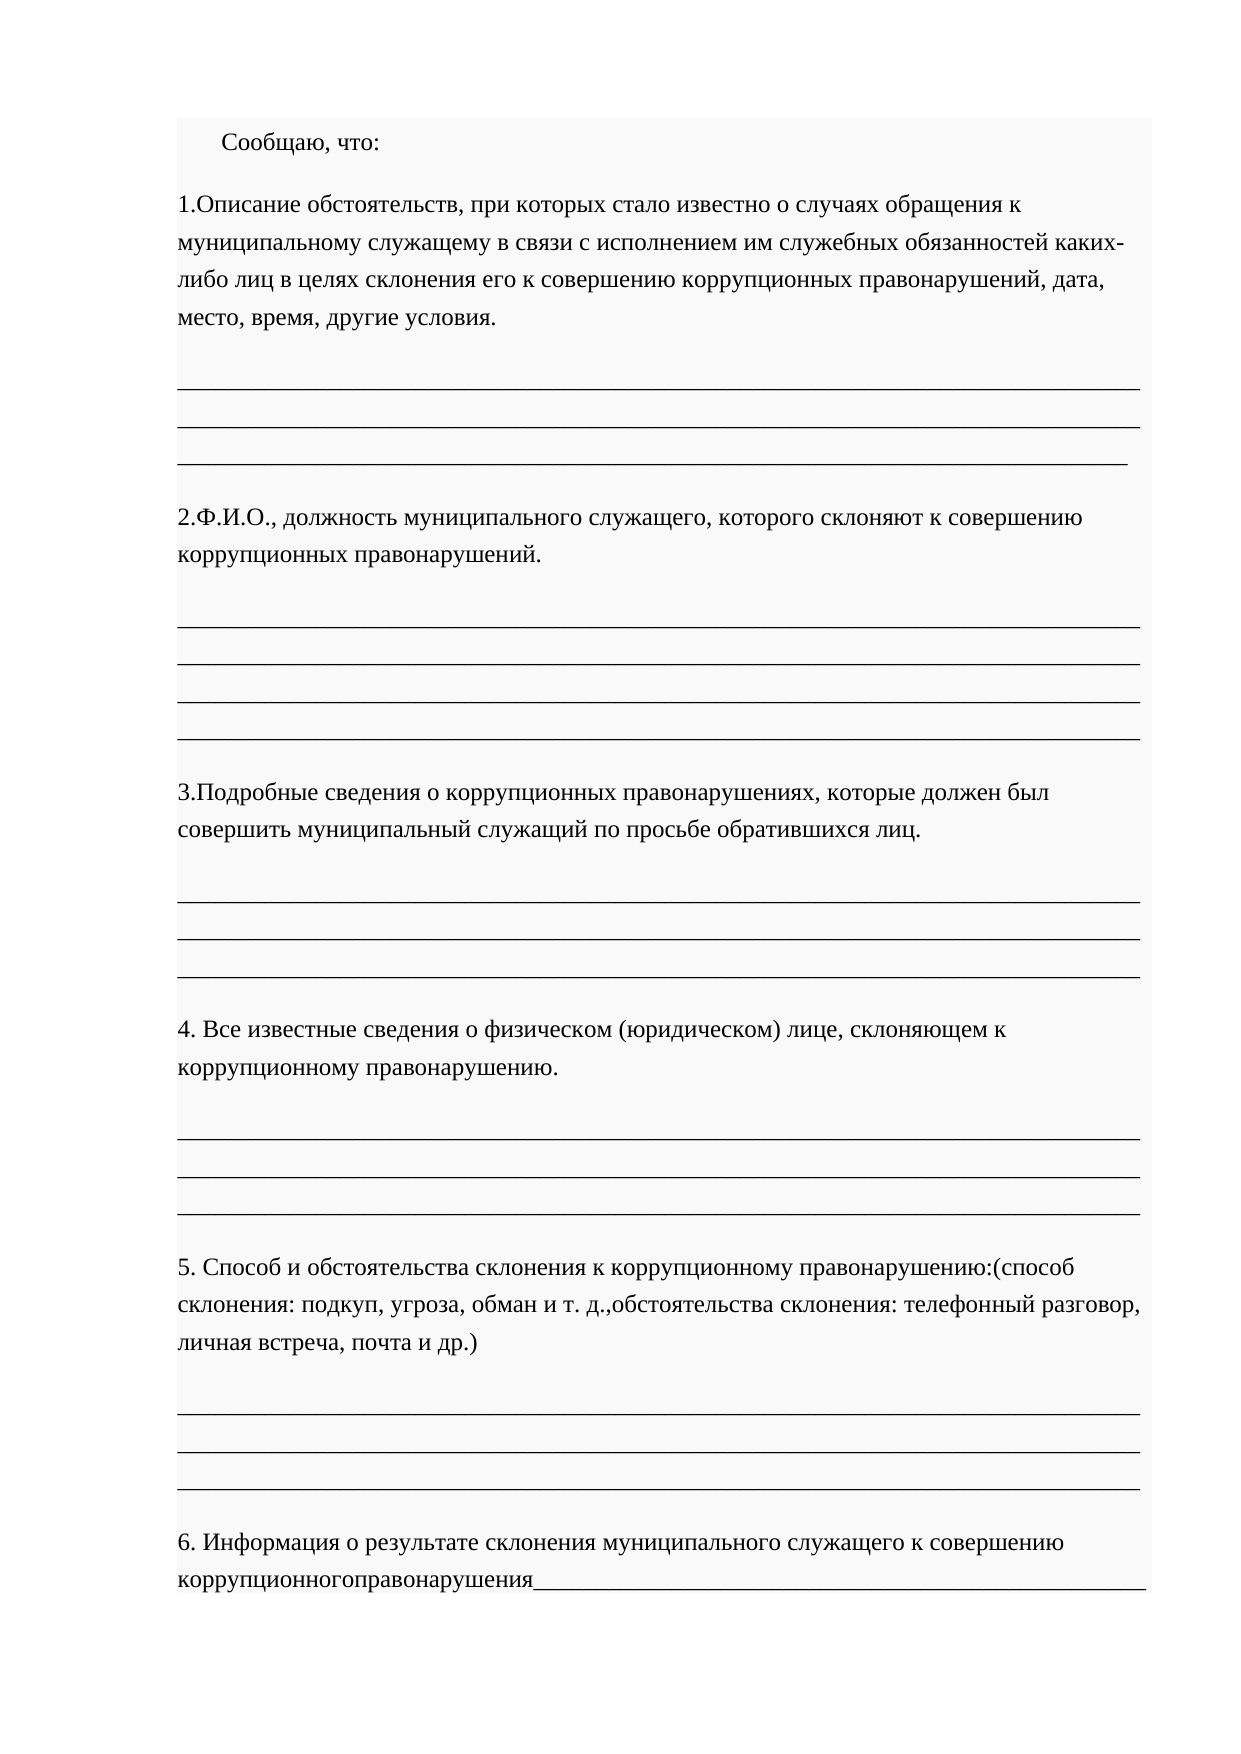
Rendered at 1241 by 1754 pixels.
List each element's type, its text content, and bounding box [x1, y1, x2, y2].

text Сообщаю, что: [177, 118, 1152, 156]
text 5. Способ и обстоятельства склонения к коррупционному правонарушению:(способ склонения: подкуп, угроза, обман и т. д.,обстоятельства склонения: телефонный разговор, личная встреча, почта и др.) [177, 1243, 1152, 1356]
text 3.Подробные сведения о коррупционных правонарушениях, которые должен был совершить муниципальный служащий по просьбе обратившихся лиц. [177, 768, 1152, 843]
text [177, 1518, 1152, 1593]
text _______________________________________________________________________________________________________________________________________________________________________________________________________________________________________ [177, 868, 1152, 981]
text ______________________________________________________________________________________________________________________________________________________________________________________________________________________________________ [177, 356, 1152, 468]
text 4. Все известные сведения о физическом (юридическом) лице, склоняющем к коррупционному правонарушению. [177, 1006, 1152, 1081]
text _______________________________________________________________________________________________________________________________________________________________________________________________________________________________________ [177, 1106, 1152, 1218]
text 1.Описание обстоятельств, при которых стало известно о случаях обращения к муниципальному служащему в связи с исполнением им служебных обязанностей каких-либо лиц в целях склонения его к совершению коррупционных правонарушений, дата, место, время, другие условия. [177, 181, 1152, 331]
text _______________________________________________________________________________________________________________________________________________________________________________________________________________________________________ [177, 1381, 1152, 1493]
text ____________________________________________________________________________________________________________________________________________________________________________________________________________________________________________________________________________________________________________________ [177, 593, 1152, 743]
text 2.Ф.И.О., должность муниципального служащего, которого склоняют к совершению коррупционных правонарушений. [177, 493, 1152, 568]
